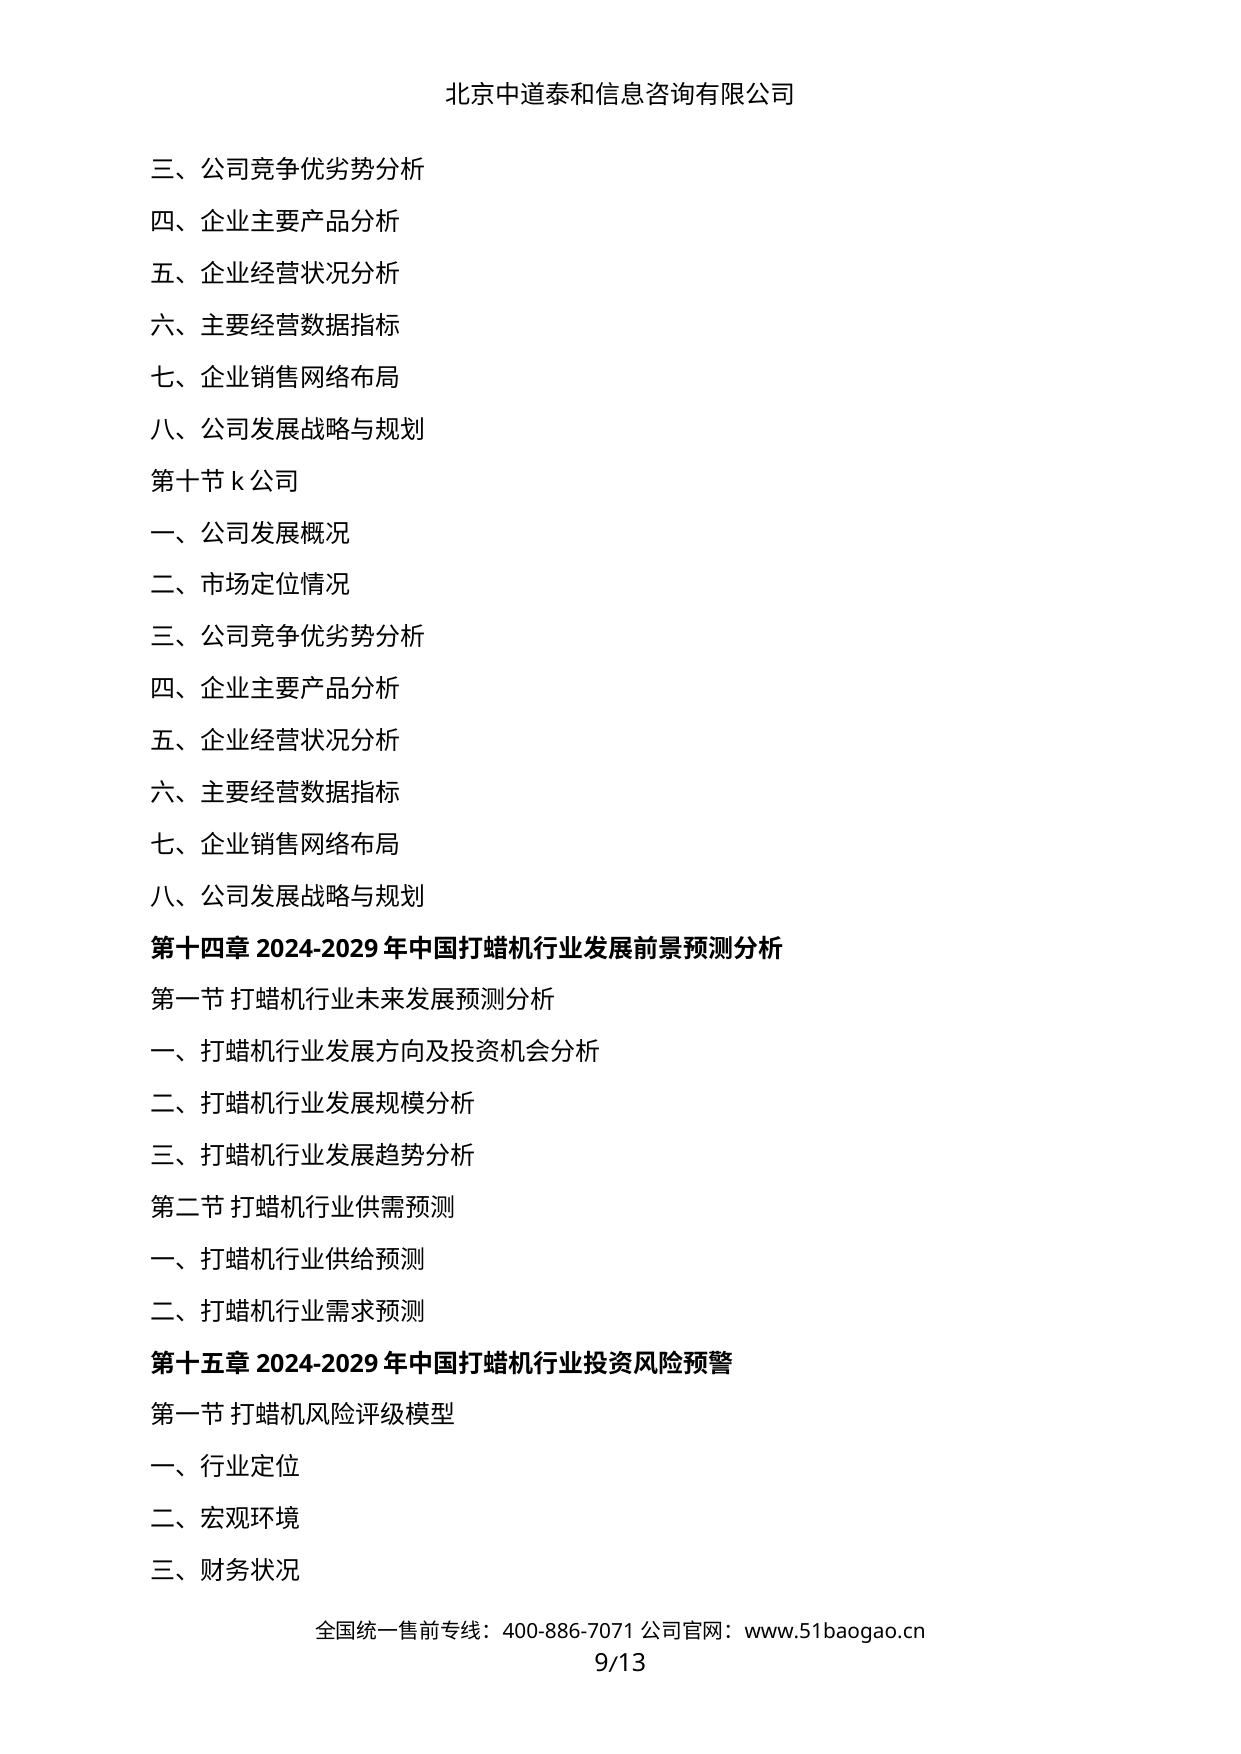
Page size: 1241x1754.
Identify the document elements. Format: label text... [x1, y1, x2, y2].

text 五、企业经营状况分析 [150, 721, 1090, 757]
text 一、打蜡机行业发展方向及投资机会分析 [150, 1032, 1090, 1068]
text 二、打蜡机行业发展规模分析 [150, 1084, 1090, 1120]
text 一、公司发展概况 [150, 513, 1090, 549]
text 一、打蜡机行业供给预测 [150, 1239, 1090, 1276]
text 一、行业定位 [150, 1447, 1090, 1483]
text 第一节 打蜡机风险评级模型 [150, 1395, 1090, 1431]
text 三、公司竞争优劣势分析 [150, 150, 1090, 186]
text 二、市场定位情况 [150, 565, 1090, 601]
text 四、企业主要产品分析 [150, 669, 1090, 705]
text 六、主要经营数据指标 [150, 306, 1090, 342]
text 第二节 打蜡机行业供需预测 [150, 1187, 1090, 1224]
text 七、企业销售网络布局 [150, 357, 1090, 394]
text 三、打蜡机行业发展趋势分析 [150, 1136, 1090, 1172]
text 第十节 k公司 [150, 461, 1090, 497]
text 七、企业销售网络布局 [150, 824, 1090, 861]
text 二、宏观环境 [150, 1499, 1090, 1535]
text 第十五章 2024-2029年中国打蜡机行业投资风险预警 [150, 1343, 1090, 1379]
text 三、财务状况 [150, 1551, 1090, 1587]
text 第十四章 2024-2029年中国打蜡机行业发展前景预测分析 [150, 928, 1090, 964]
text 三、公司竞争优劣势分析 [150, 617, 1090, 653]
text 八、公司发展战略与规划 [150, 409, 1090, 446]
text 八、公司发展战略与规划 [150, 876, 1090, 912]
text 六、主要经营数据指标 [150, 772, 1090, 809]
text 四、企业主要产品分析 [150, 202, 1090, 238]
text 第一节 打蜡机行业未来发展预测分析 [150, 980, 1090, 1016]
text 五、企业经营状况分析 [150, 254, 1090, 290]
text 二、打蜡机行业需求预测 [150, 1291, 1090, 1327]
